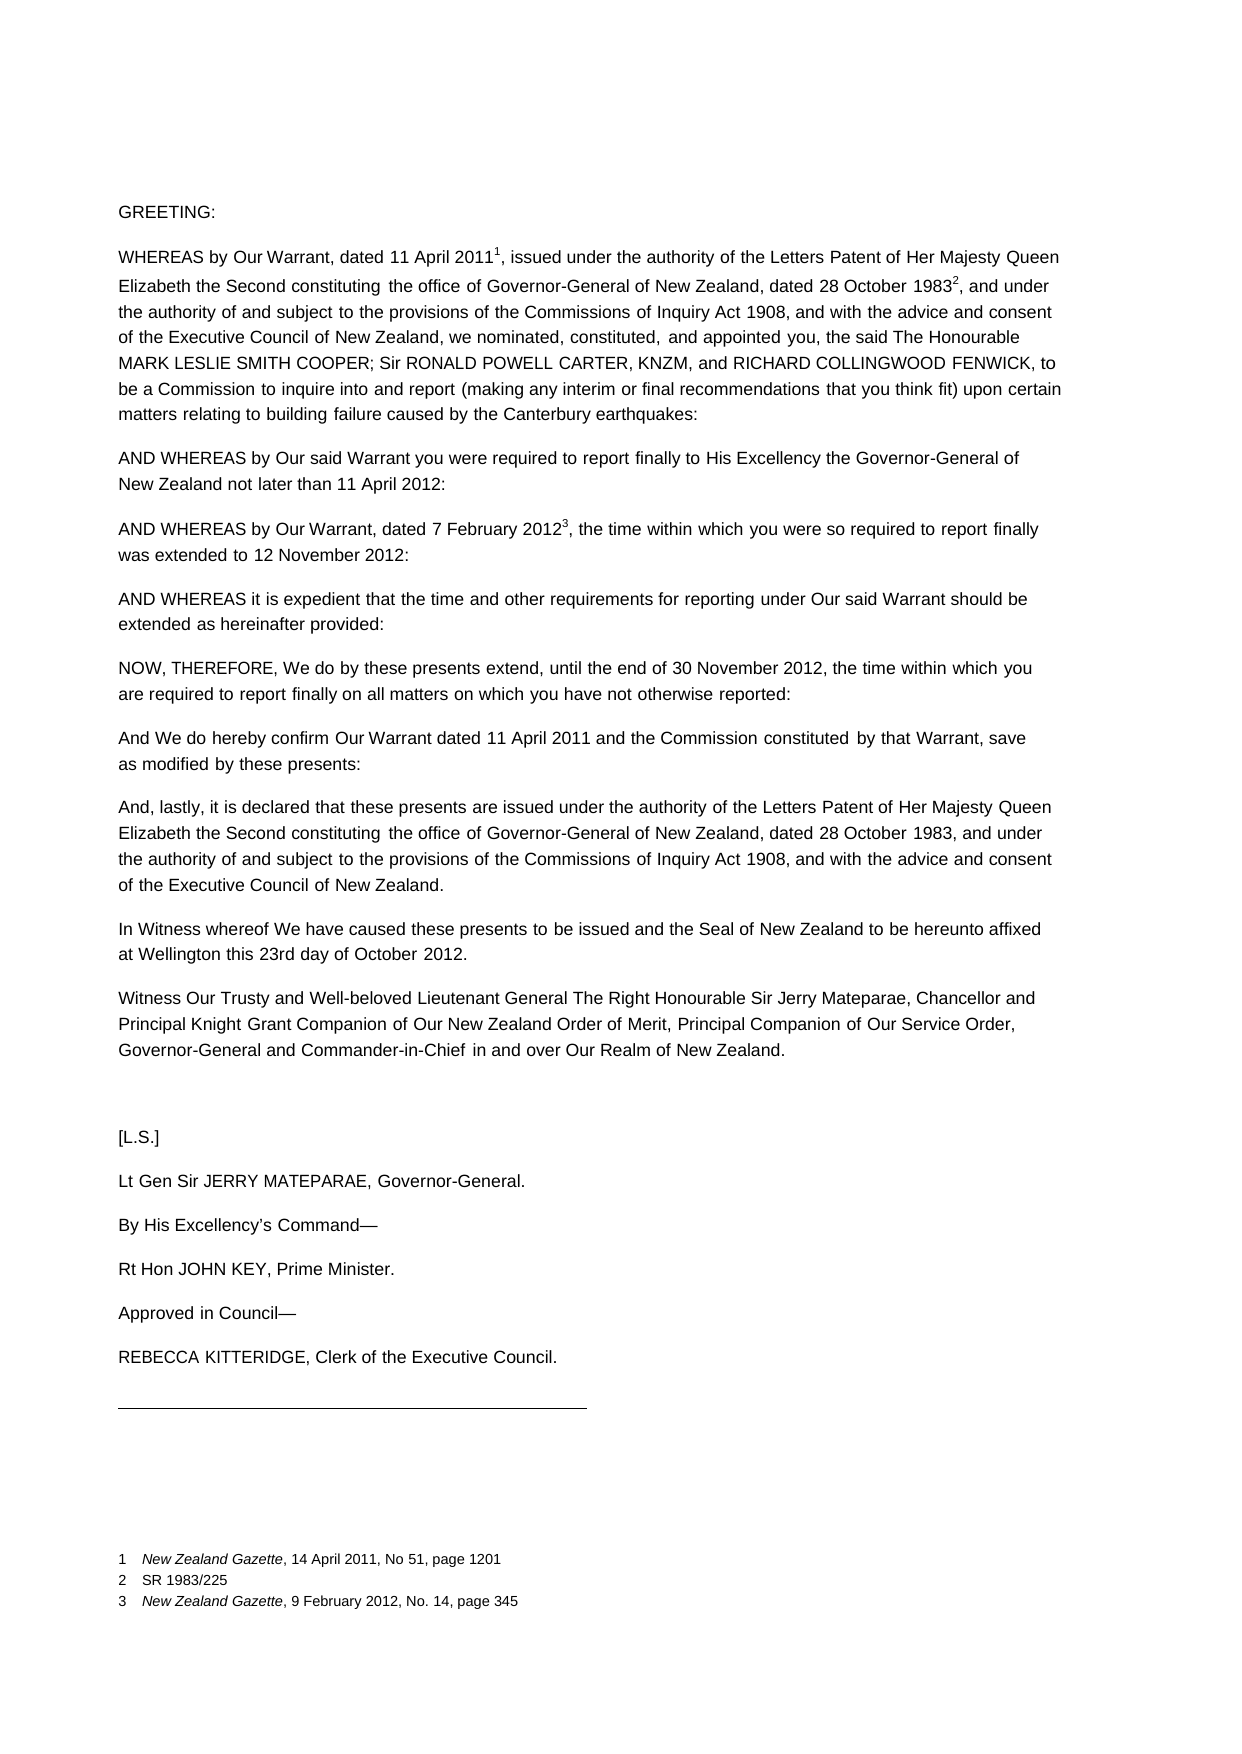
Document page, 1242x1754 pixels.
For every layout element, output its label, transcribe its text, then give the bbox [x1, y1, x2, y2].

text And We do hereby confirm Our Warrant dated 11 April 2011 and the Commission constituted by that Warrant, save as modified by these presents: [118, 727, 1032, 774]
text WHEREAS by Our Warrant, dated 11 April 20111, issued under the authority of the Letters Patent of Her Majesty Queen Elizabeth the Second constituting the office of Governor-General of New Zealand, dated 28 October 19832, and under the authority of and subject to the provisions of the Commissions of Inquiry Act 1908, and with the advice and consent of the Executive Council of New Zealand, we nominated, constituted, and appointed you, the said The Honourable MARK LESLIE SMITH COOPER; Sir RONALD POWELL CARTER, KNZM, and RICHARD COLLINGWOOD FENWICK, to be a Commission to inquire into and report (making any interim or final recommendations that you think fit) upon certain matters relating to building failure caused by the Canterbury earthquakes: [118, 244, 1069, 424]
text Witness Our Trusty and Well-beloved Lieutenant General The Right Honourable Sir Jerry Mateparae, Chancellor and Principal Knight Grant Companion of Our New Zealand Order of Merit, Principal Companion of Our Service Order, Governor-General and Commander-in-Chief in and over Our Realm of New Zealand. [118, 988, 1039, 1060]
text AND WHEREAS by Our Warrant, dated 7 February 20123, the time within which you were so required to report finally was extended to 12 November 2012: [118, 516, 1044, 565]
text [L.S.] [118, 1127, 1077, 1147]
text New Zealand not later than 11 April 2012: [118, 474, 1077, 494]
text REBECCA KITTERIDGE, Clerk of the Executive Council. [118, 1347, 1077, 1367]
text AND WHEREAS by Our said Warrant you were required to report finally to His Excellency the Governor-General of [118, 448, 1077, 468]
text 1 New Zealand Gazette, 14 April 2011, No 51, page 1201 [118, 1551, 1077, 1567]
text NOW, THEREFORE, We do by these presents extend, until the end of 30 November 2012, the time within which you are required to report finally on all matters on which you have not otherwise reported: [118, 658, 1039, 704]
text Rt Hon JOHN KEY, Prime Minister. Approved in Council— [118, 1259, 397, 1323]
text 3 New Zealand Gazette, 9 February 2012, No. 14, page 345 [118, 1592, 1077, 1609]
text GREETING: [118, 202, 1077, 223]
text Lt Gen Sir JERRY MATEPARAE, Governor-General. By His Excellency’s Command— [118, 1171, 528, 1235]
text And, lastly, it is declared that these presents are issued under the authority of the Letters Patent of Her Majesty Queen Elizabeth the Second constituting the office of Governor-General of New Zealand, dated 28 October 1983, and under the authority of and subject to the provisions of the Commissions of Inquiry Act 1908, and with the advice and consent of the Executive Council of New Zealand. [118, 797, 1062, 895]
text AND WHEREAS it is expedient that the time and other requirements for reporting under Our said Warrant should be extended as hereinafter provided: [118, 588, 1035, 634]
text 2 SR 1983/225 [118, 1572, 1077, 1588]
text In Witness whereof We have caused these presents to be issued and the Seal of New Zealand to be hereunto affixed at Wellington this 23rd day of October 2012. [118, 918, 1046, 964]
